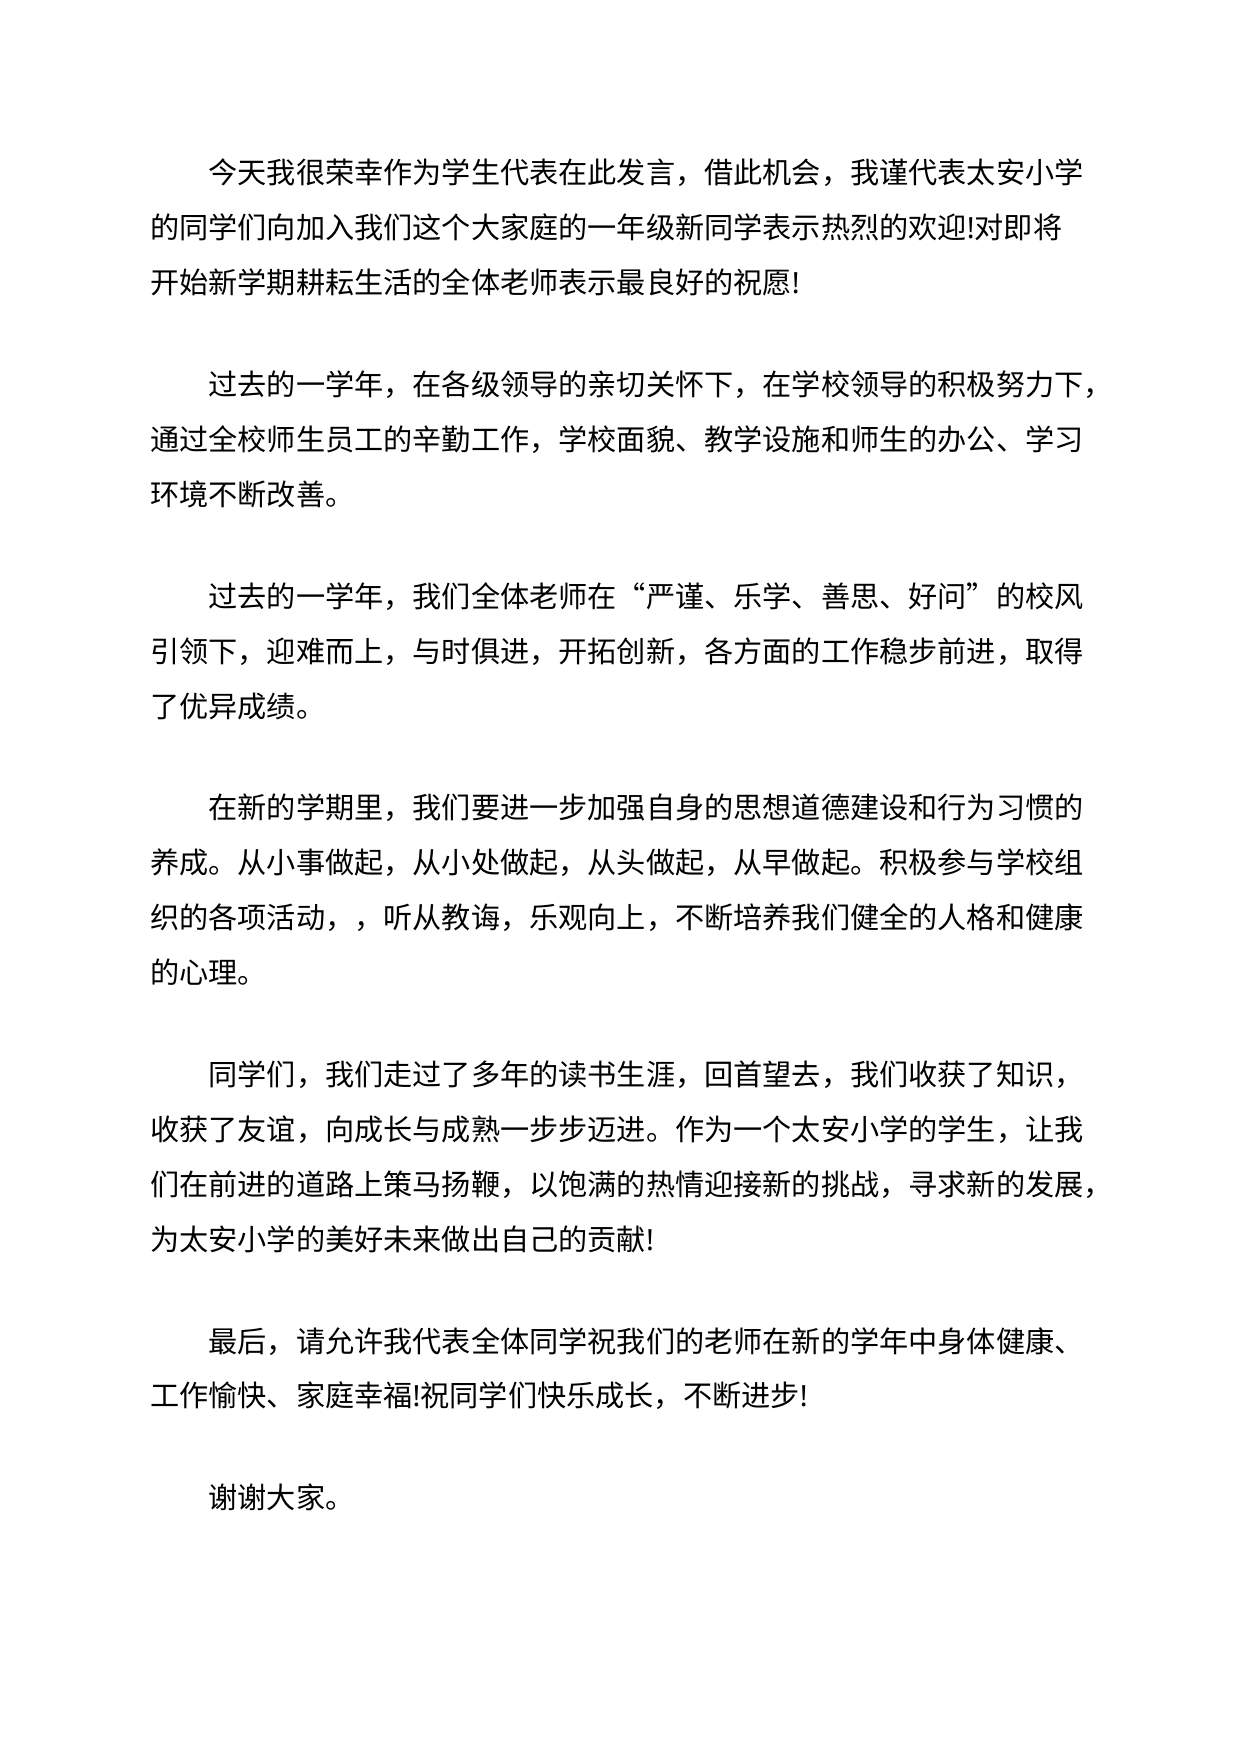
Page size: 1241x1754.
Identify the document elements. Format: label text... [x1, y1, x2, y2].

text 最后，请允许我代表全体同学祝我们的老师在新的学年中身体健康、工作愉快、家庭幸福!祝同学们快乐成长，不断进步! [150, 1318, 1090, 1415]
text 在新的学期里，我们要进一步加强自身的思想道德建设和行为习惯的养成。从小事做起，从小处做起，从头做起，从早做起。积极参与学校组织的各项活动，，听从教诲，乐观向上，不断培养我们健全的人格和健康的心理。 [150, 785, 1090, 992]
text 今天我很荣幸作为学生代表在此发言，借此机会，我谨代表太安小学的同学们向加入我们这个大家庭的一年级新同学表示热烈的欢迎!对即将开始新学期耕耘生活的全体老师表示最良好的祝愿! [150, 150, 1090, 302]
text 同学们，我们走过了多年的读书生涯，回首望去，我们收获了知识，收获了友谊，向成长与成熟一步步迈进。作为一个太安小学的学生，让我们在前进的道路上策马扬鞭，以饱满的热情迎接新的挑战，寻求新的发展，为太安小学的美好未来做出自己的贡献! [150, 1051, 1090, 1258]
text 谢谢大家。 [150, 1475, 1090, 1517]
text 过去的一学年，我们全体老师在“严谨、乐学、善思、好问”的校风引领下，迎难而上，与时俱进，开拓创新，各方面的工作稳步前进，取得了优异成绩。 [150, 573, 1090, 726]
text 过去的一学年，在各级领导的亲切关怀下，在学校领导的积极努力下，通过全校师生员工的辛勤工作，学校面貌、教学设施和师生的办公、学习环境不断改善。 [150, 362, 1090, 514]
